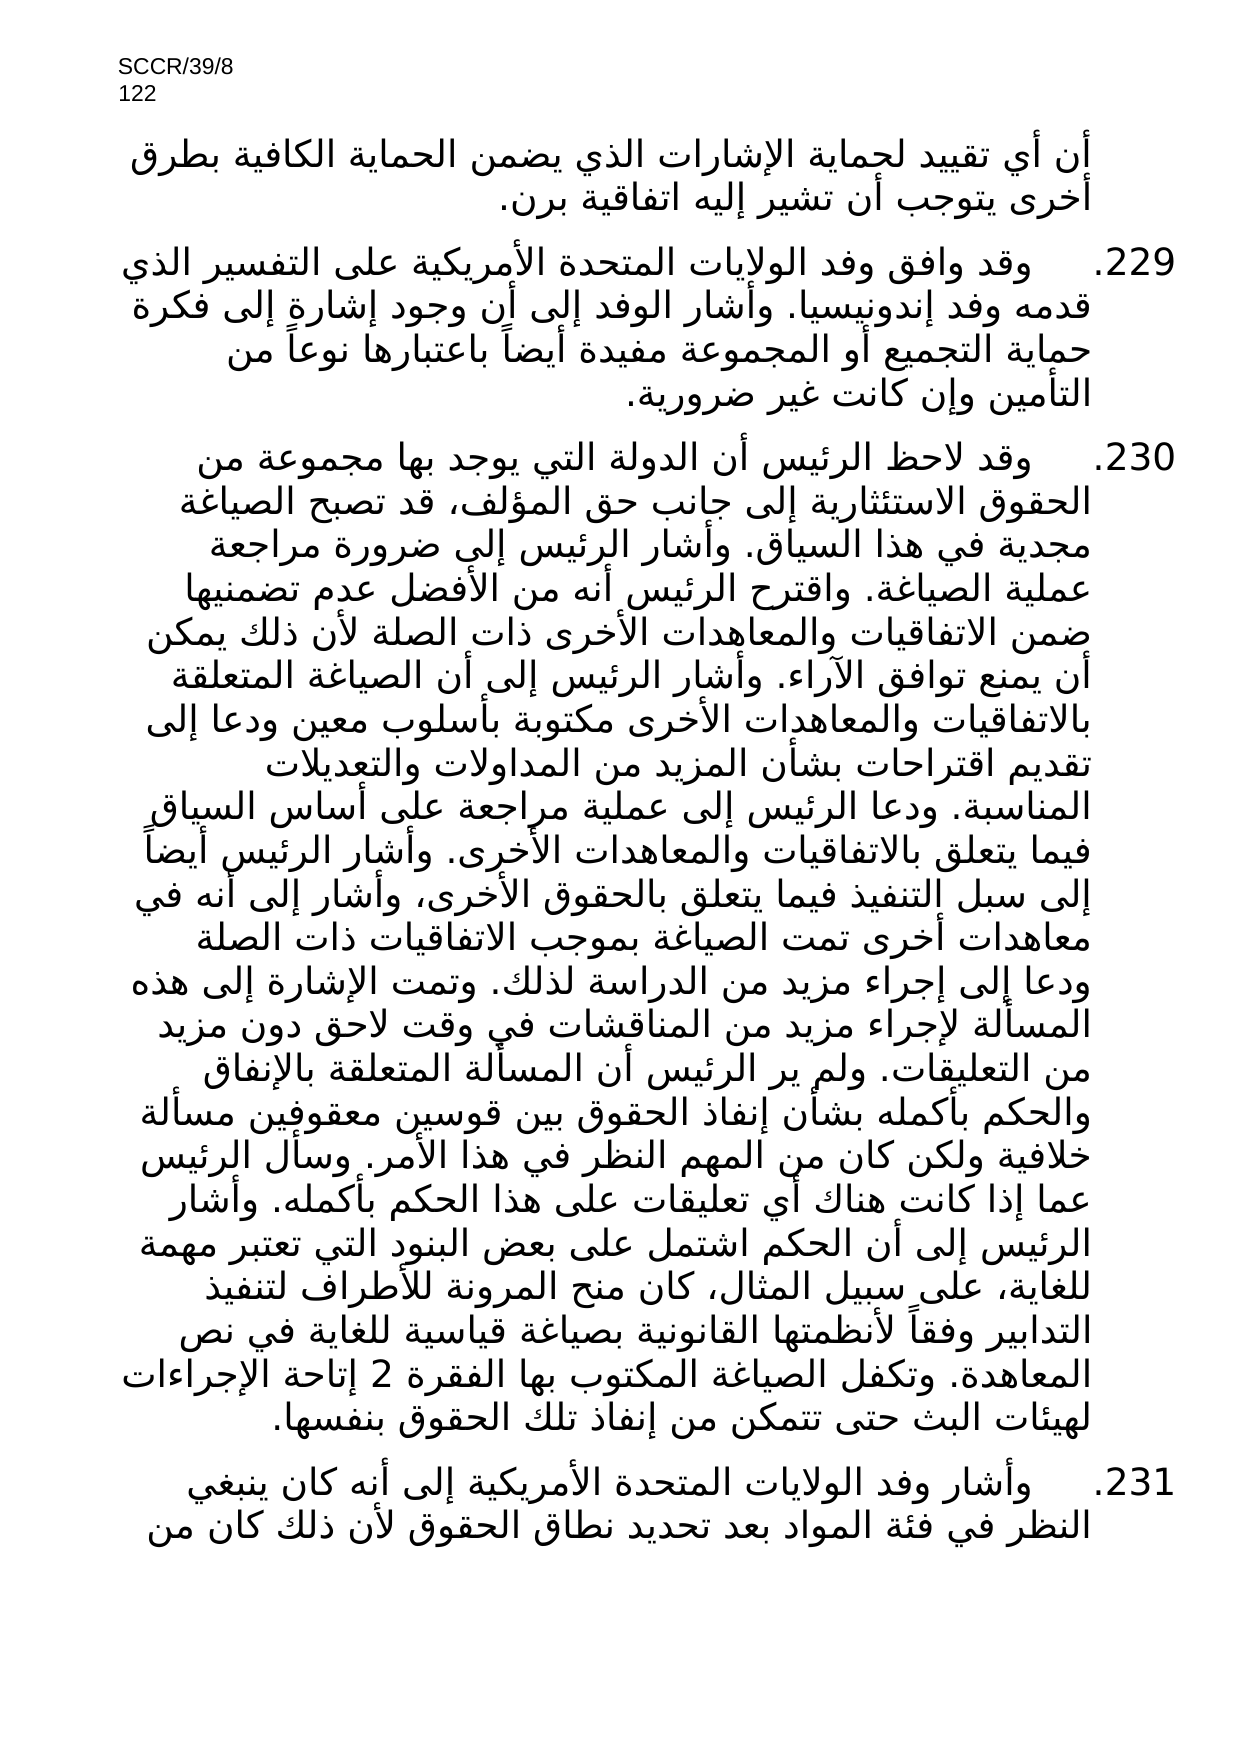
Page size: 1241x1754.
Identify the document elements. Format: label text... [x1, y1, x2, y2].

text وقد لاحظ الرئيس أن الدولة التي يوجد بها مجموعة من الحقوق الاستئثارية إلى جانب حق المؤلف، قد تصبح الصياغة مجدية في هذا السياق. وأشار الرئيس إلى ضرورة مراجعة عملية الصياغة. واقترح الرئيس أنه من الأفضل عدم تضمنيها ضمن الاتفاقيات والمعاهدات الأخرى ذات الصلة لأن ذلك يمكن أن يمنع توافق الآراء. وأشار الرئيس إلى أن الصياغة المتعلقة بالاتفاقيات والمعاهدات الأخرى مكتوبة بأسلوب معين ودعا إلى تقديم اقتراحات بشأن المزيد من المداولات والتعديلات المناسبة. ودعا الرئيس إلى عملية مراجعة على أساس السياق فيما يتعلق بالاتفاقيات والمعاهدات الأخرى. وأشار الرئيس أيضاً إلى سبل التنفيذ فيما يتعلق بالحقوق الأخرى، وأشار إلى أنه في معاهدات أخرى تمت الصياغة بموجب الاتفاقيات ذات الصلة ودعا إلى إجراء مزيد من الدراسة لذلك. وتمت الإشارة إلى هذه المسألة لإجراء مزيد من المناقشات في وقت لاحق دون مزيد من التعليقات. ولم ير الرئيس أن المسألة المتعلقة بالإنفاق والحكم بأكمله بشأن إنفاذ الحقوق بين قوسين معقوفين مسألة خلافية ولكن كان من المهم النظر في هذا الأمر. وسأل الرئيس عما إذا كانت هناك أي تعليقات على هذا الحكم بأكمله. وأشار الرئيس إلى أن الحكم اشتمل على بعض البنود التي تعتبر مهمة للغاية، على سبيل المثال، كان منح المرونة للأطراف لتنفيذ التدابير وفقاً لأنظمتها القانونية بصياغة قياسية للغاية في نص المعاهدة. وتكفل الصياغة المكتوب بها الفقرة 2 إتاحة الإجراءات لهيئات البث حتى تتمكن من إنفاذ تلك الحقوق بنفسها. [118, 436, 1092, 1439]
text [118, 132, 1092, 219]
text وقد وافق وفد الولايات المتحدة الأمريكية على التفسير الذي قدمه وفد إندونيسيا. وأشار الوفد إلى أن وجود إشارة إلى فكرة حماية التجميع أو المجموعة مفيدة أيضاً باعتبارها نوعاً من التأمين وإن كانت غير ضرورية. [118, 240, 1092, 415]
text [118, 1460, 1092, 1548]
